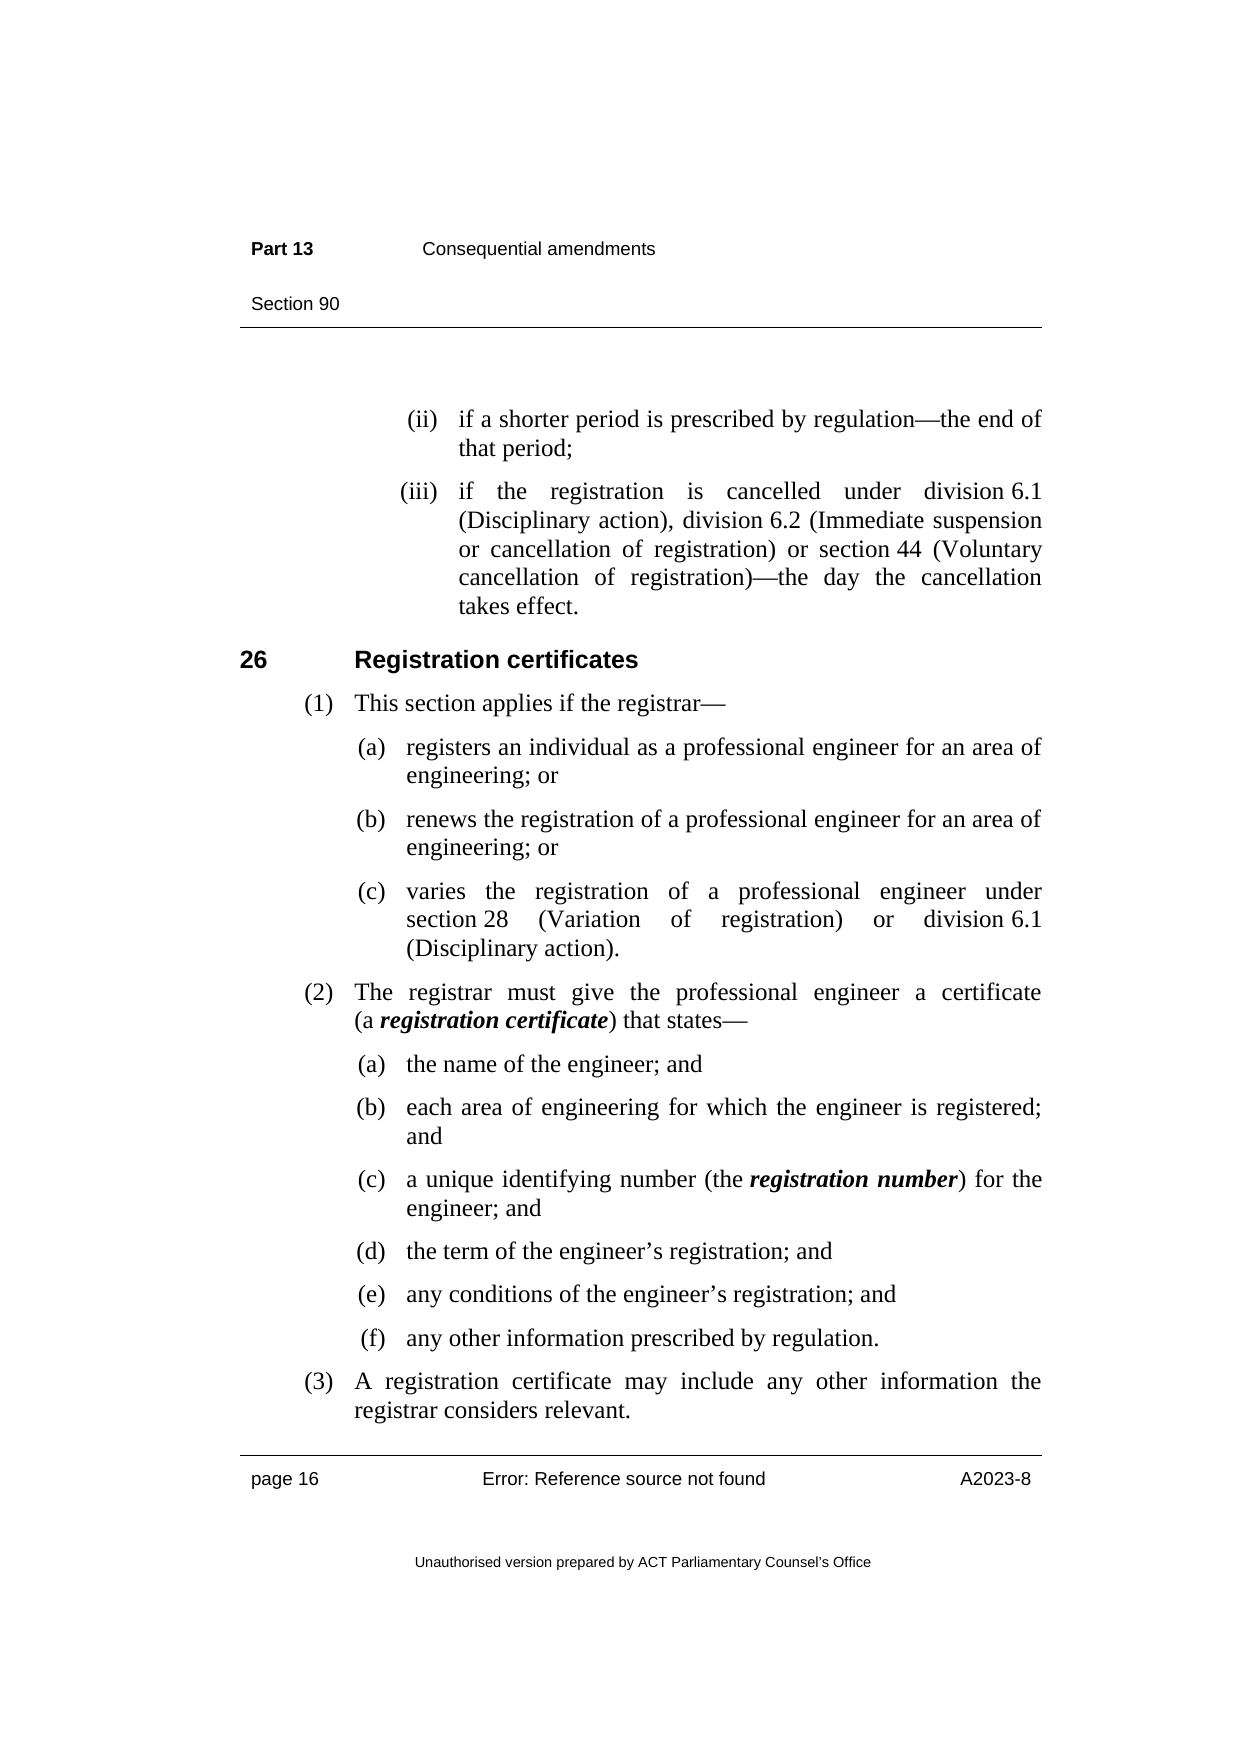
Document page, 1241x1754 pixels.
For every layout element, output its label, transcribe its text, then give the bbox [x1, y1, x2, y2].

text (3) A registration certificate may include any other information the registrar considers relevant. [239, 1366, 1042, 1424]
text (1) This section applies if the registrar— [239, 688, 1042, 717]
text (d) the term of the engineer’s registration; and [239, 1236, 1042, 1265]
text (b) each area of engineering for which the engineer is registered; and [239, 1092, 1042, 1149]
text (iii) if the registration is cancelled under division 6.1 (Disciplinary action), division 6.2 (Immediate suspension or cancellation of registration) or section 44 (Voluntary cancellation of registration)—the day the cancellation takes effect. [239, 476, 1042, 620]
text (c) varies the registration of a professional engineer under section 28 (Variation of registration) or division 6.1 (Disciplinary action). [239, 876, 1042, 962]
text (a) the name of the engineer; and [239, 1049, 1042, 1077]
text (e) any conditions of the engineer’s registration; and [239, 1279, 1042, 1308]
text 26 Registration certificates [239, 645, 1042, 674]
text (ii) if a shorter period is prescribed by regulation—the end of that period; [239, 404, 1042, 462]
text (b) renews the registration of a professional engineer for an area of engineering; or [239, 804, 1042, 861]
text (c) a unique identifying number (the registration number) for the engineer; and [239, 1164, 1042, 1222]
text (a) registers an individual as a professional engineer for an area of engineering; or [239, 732, 1042, 789]
text (2) The registrar must give the professional engineer a certificate (a registration certificate) that states— [239, 977, 1042, 1034]
text (f) any other information prescribed by regulation. [239, 1323, 1042, 1352]
